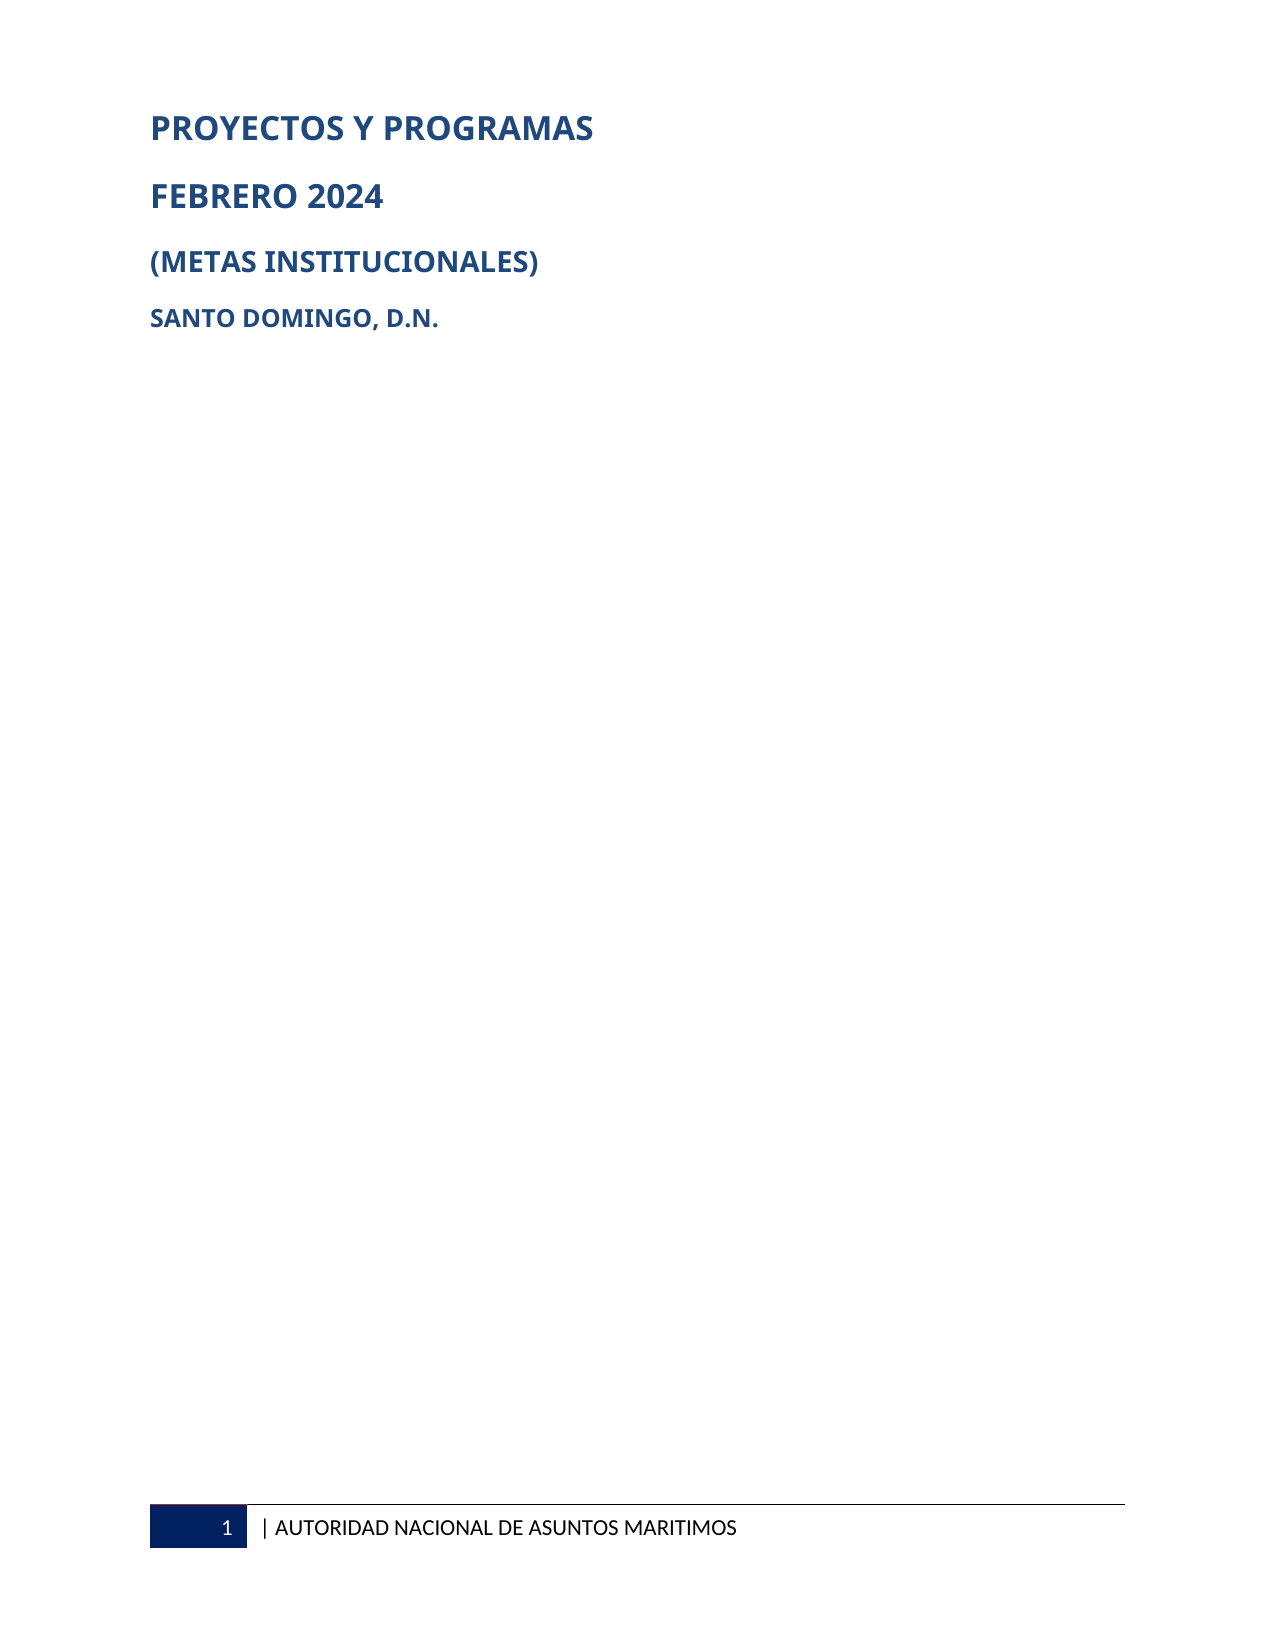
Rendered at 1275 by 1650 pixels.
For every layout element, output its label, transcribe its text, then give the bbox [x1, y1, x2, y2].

text (METAS INSTITUCIONALES) [150, 241, 1125, 281]
text SANTO DOMINGO, D.N. [150, 301, 1125, 335]
text FEBRERO 2024 [150, 173, 1125, 218]
text PROYECTOS Y PROGRAMAS [150, 105, 1125, 150]
